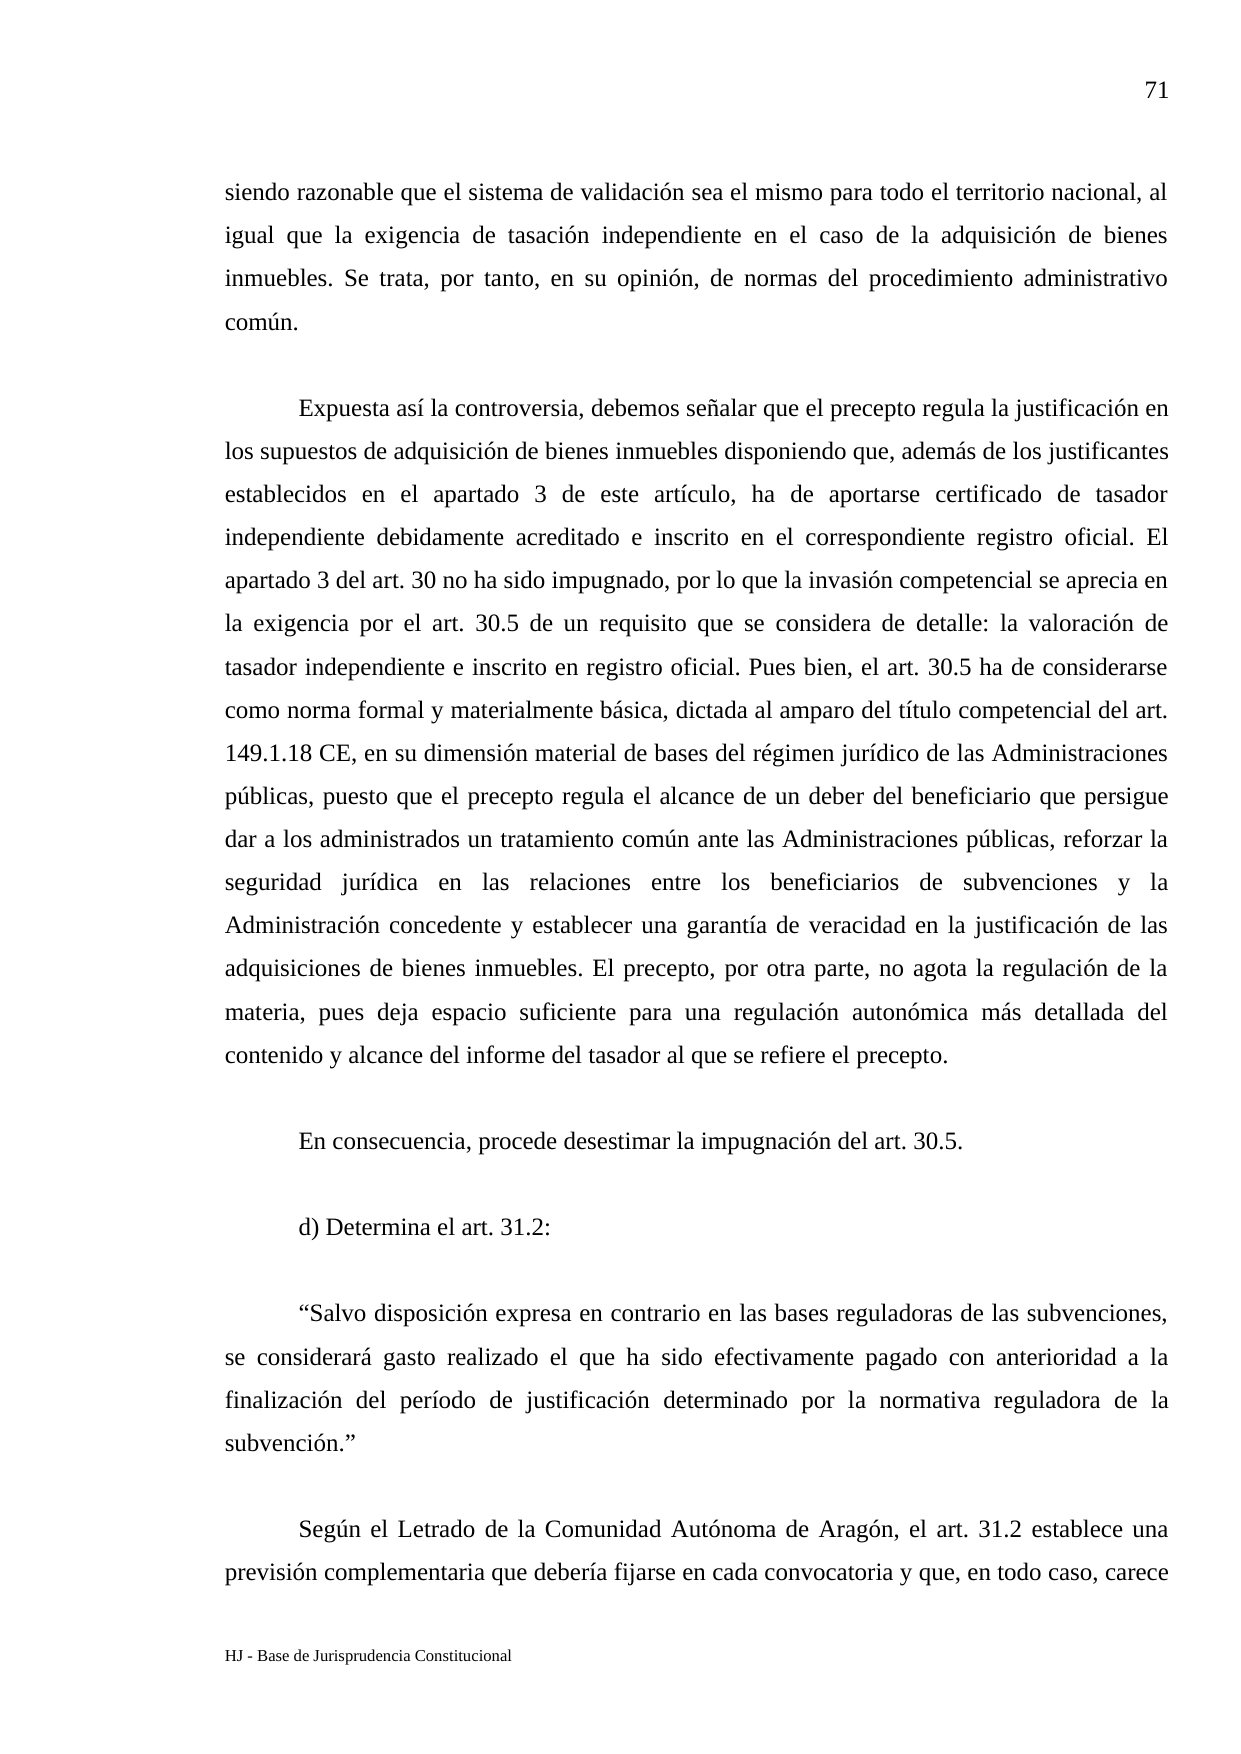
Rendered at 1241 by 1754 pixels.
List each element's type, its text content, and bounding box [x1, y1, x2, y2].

text En consecuencia, procede desestimar la impugnación del art. 30.5. [224, 1126, 1169, 1155]
text Expuesta así la controversia, debemos señalar que el precepto regula la justificación en los supuestos de adquisición de bienes inmuebles disponiendo que, además de los justificantes establecidos en el apartado 3 de este artículo, ha de aportarse certificado de tasador independiente debidamente acreditado e inscrito en el correspondiente registro oficial. El apartado 3 del art. 30 no ha sido impugnado, por lo que la invasión competencial se aprecia en la exigencia por el art. 30.5 de un requisito que se considera de detalle: la valoración de tasador independiente e inscrito en registro oficial. Pues bien, el art. 30.5 ha de considerarse como norma formal y materialmente básica, dictada al amparo del título competencial del art. 149.1.18 CE, en su dimensión material de bases del régimen jurídico de las Administraciones públicas, puesto que el precepto regula el alcance de un deber del beneficiario que persigue dar a los administrados un tratamiento común ante las Administraciones públicas, reforzar la seguridad jurídica en las relaciones entre los beneficiarios de subvenciones y la Administración concedente y establecer una garantía de veracidad en la justificación de las adquisiciones de bienes inmuebles. El precepto, por otra parte, no agota la regulación de la materia, pues deja espacio suficiente para una regulación autonómica más detallada del contenido y alcance del informe del tasador al que se refiere el precepto. [224, 393, 1169, 1068]
text “Salvo disposición expresa en contrario en las bases reguladoras de las subvenciones, se considerará gasto realizado el que ha sido efectivamente pagado con anterioridad a la finalización del período de justificación determinado por la normativa reguladora de la subvención.” [224, 1298, 1169, 1457]
text d) Determina el art. 31.2: [224, 1212, 1169, 1241]
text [224, 177, 1169, 335]
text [224, 1514, 1169, 1586]
